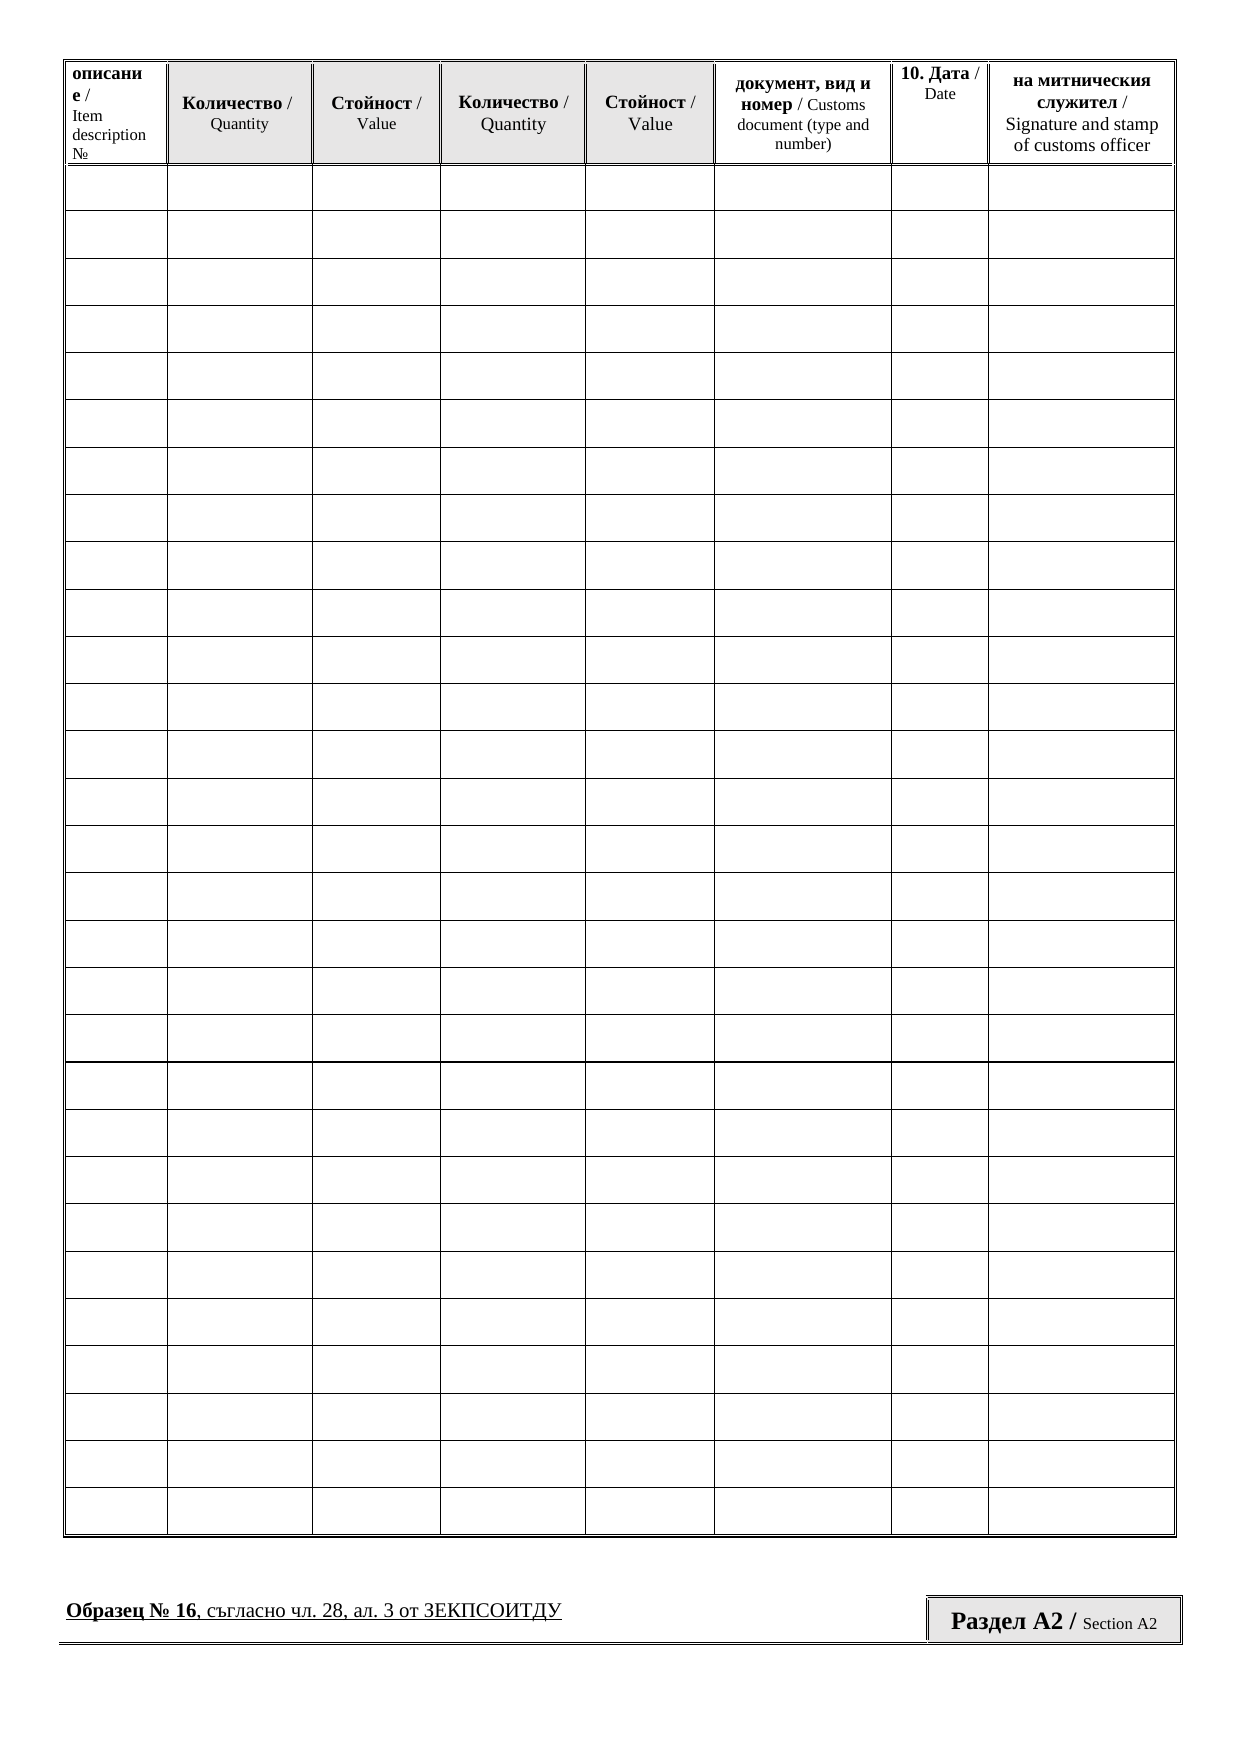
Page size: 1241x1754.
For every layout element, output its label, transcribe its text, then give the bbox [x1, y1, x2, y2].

table_cell [441, 1015, 585, 1061]
table_cell [586, 259, 714, 305]
table_cell [989, 353, 1174, 399]
table_cell [168, 637, 312, 683]
table_cell [66, 1488, 167, 1534]
table_cell [313, 166, 440, 210]
table_cell [892, 400, 988, 447]
table_cell [989, 1394, 1174, 1440]
table_cell [313, 495, 440, 541]
table_cell [586, 826, 714, 872]
table_cell [892, 826, 988, 872]
table_cell [989, 921, 1174, 967]
table_cell [715, 448, 891, 494]
table_cell [66, 1394, 167, 1440]
table_cell [715, 590, 891, 636]
table_cell Стойност / Value [312, 60, 441, 163]
table_cell [715, 1110, 891, 1156]
table_cell [168, 1063, 312, 1109]
table_cell [441, 1346, 585, 1392]
table_cell [586, 921, 714, 967]
table_cell [313, 779, 440, 825]
table_cell [989, 1488, 1174, 1534]
table_cell [168, 400, 312, 447]
table_cell [715, 542, 891, 588]
table_cell [441, 542, 585, 588]
table_cell [313, 448, 440, 494]
table_cell [441, 448, 585, 494]
table_cell [168, 684, 312, 730]
table_cell [441, 731, 585, 778]
table_cell [441, 873, 585, 919]
table_cell [313, 684, 440, 730]
table_cell [441, 779, 585, 825]
table_cell [441, 1252, 585, 1298]
table_cell [892, 1299, 988, 1345]
table_cell [313, 1299, 440, 1345]
table_cell [66, 1299, 167, 1345]
table_cell [441, 1299, 585, 1345]
table_cell Количество / Quantity [167, 62, 312, 163]
table_cell [168, 1299, 312, 1345]
table_cell [989, 163, 1176, 210]
table_cell [168, 1394, 312, 1440]
table_cell [892, 1394, 988, 1440]
table_cell [892, 1063, 988, 1109]
table_cell [989, 448, 1174, 494]
table_header Раздел А2 / Section A2 [927, 1598, 1180, 1642]
table_cell [892, 921, 988, 967]
table_cell [441, 921, 585, 967]
table_cell [715, 495, 891, 541]
table_cell [168, 968, 312, 1014]
table_cell [66, 826, 167, 872]
table_cell [66, 590, 167, 636]
table_cell [586, 684, 714, 730]
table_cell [66, 62, 167, 163]
table_cell [892, 968, 988, 1014]
table_cell [441, 166, 585, 210]
table_cell [168, 779, 312, 825]
table_cell [586, 1252, 714, 1298]
table_cell [168, 542, 312, 588]
table_cell [715, 826, 891, 872]
table_cell [715, 1063, 891, 1109]
table_cell [892, 1441, 988, 1487]
table_cell [715, 306, 891, 352]
table_cell [586, 1488, 714, 1534]
table_cell [715, 166, 891, 210]
table_cell [66, 542, 167, 588]
table_cell [313, 211, 440, 257]
table_cell [65, 163, 167, 210]
table_cell [168, 1252, 312, 1298]
table_cell [441, 1441, 585, 1487]
table_cell [441, 211, 585, 257]
table_cell [66, 968, 167, 1014]
table_cell [586, 1157, 714, 1203]
table_cell 10. Дата / Date [892, 62, 988, 163]
table_cell [66, 400, 167, 447]
table_cell [715, 1015, 891, 1061]
table_cell [441, 968, 585, 1014]
table_cell [168, 731, 312, 778]
table_cell [313, 1252, 440, 1298]
table_cell [168, 1441, 312, 1487]
table_cell [715, 1204, 891, 1251]
table_cell [715, 637, 891, 683]
table_cell [66, 921, 167, 967]
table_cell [715, 60, 892, 163]
table_cell [441, 1110, 585, 1156]
table_cell [66, 1441, 167, 1487]
table_cell [168, 1346, 312, 1392]
table_cell [586, 542, 714, 588]
table_cell [168, 826, 312, 872]
table_cell [586, 1441, 714, 1487]
table_cell [313, 1346, 440, 1392]
table_cell [313, 306, 440, 352]
table_cell [66, 873, 167, 919]
table_cell [989, 259, 1174, 305]
table_cell [892, 211, 988, 257]
table_cell [313, 353, 440, 399]
table_cell [586, 1299, 714, 1345]
table_cell [586, 873, 714, 919]
table_cell [168, 495, 312, 541]
table_cell [715, 1157, 891, 1203]
table_cell [989, 1157, 1174, 1203]
table_cell [715, 1488, 891, 1534]
table_cell [989, 1204, 1174, 1251]
table_cell [715, 259, 891, 305]
table_cell [168, 1488, 312, 1534]
table_cell [313, 968, 440, 1014]
table_cell [313, 1204, 440, 1251]
table_cell [313, 542, 440, 588]
table_cell [586, 590, 714, 636]
table_cell [313, 1015, 440, 1061]
table_cell [168, 1204, 312, 1251]
table_cell [586, 495, 714, 541]
table_cell [715, 873, 891, 919]
table_cell [586, 211, 714, 257]
table_cell [168, 921, 312, 967]
table_cell [313, 400, 440, 447]
table_cell [313, 826, 440, 872]
table_cell [66, 306, 167, 352]
table_cell [313, 1488, 440, 1534]
table_cell [168, 306, 312, 352]
table_cell [168, 259, 312, 305]
table_cell [66, 1252, 167, 1298]
table_cell [892, 779, 988, 825]
table_cell [586, 448, 714, 494]
table_cell [441, 259, 585, 305]
table_cell [168, 448, 312, 494]
table_cell [715, 400, 891, 447]
table_cell [66, 1063, 167, 1109]
table_cell [715, 211, 891, 257]
table_cell [441, 306, 585, 352]
table_cell [989, 637, 1174, 683]
table_cell [715, 353, 891, 399]
table_cell [586, 779, 714, 825]
table_cell [892, 590, 988, 636]
table_cell [892, 873, 988, 919]
table_cell [989, 542, 1174, 588]
table_cell [715, 968, 891, 1014]
table_cell [586, 968, 714, 1014]
table_cell [441, 1394, 585, 1440]
table_cell [66, 448, 167, 494]
table_cell [892, 495, 988, 541]
table_cell [586, 731, 714, 778]
table_cell [66, 684, 167, 730]
table_cell [715, 684, 891, 730]
table_cell [892, 684, 988, 730]
table_cell [66, 779, 167, 825]
table_cell [441, 1488, 585, 1534]
table_cell [313, 1394, 440, 1440]
table_cell [441, 495, 585, 541]
table_cell [168, 211, 312, 257]
table_cell [892, 1488, 988, 1534]
table_cell [66, 1157, 167, 1203]
table_cell [66, 1346, 167, 1392]
table_cell [441, 637, 585, 683]
table_cell [168, 1110, 312, 1156]
table_cell [586, 637, 714, 683]
table_cell [989, 1346, 1174, 1392]
table_cell [989, 400, 1174, 447]
table_cell [313, 921, 440, 967]
table_cell [66, 259, 167, 305]
table_cell [66, 211, 167, 257]
table_cell [313, 1157, 440, 1203]
table_cell [989, 1063, 1174, 1109]
table_cell [441, 400, 585, 447]
table_cell [586, 1015, 714, 1061]
table_cell [66, 1110, 167, 1156]
table_cell [168, 1015, 312, 1061]
table_cell [168, 1157, 312, 1203]
table_cell [586, 1204, 714, 1251]
table_cell [586, 1346, 714, 1392]
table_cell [989, 62, 1174, 163]
table_cell [989, 1299, 1174, 1345]
table_cell [441, 684, 585, 730]
table_cell [715, 1346, 891, 1392]
table_cell [989, 1441, 1174, 1487]
table_cell [441, 590, 585, 636]
table_cell [715, 1299, 891, 1345]
table_cell [441, 353, 585, 399]
table_cell [892, 731, 988, 778]
table_cell [313, 590, 440, 636]
table_cell [313, 637, 440, 683]
table_cell [989, 1110, 1174, 1156]
table_cell [313, 731, 440, 778]
table_cell [441, 1157, 585, 1203]
table_cell [66, 1015, 167, 1061]
table_cell [66, 1204, 167, 1251]
table_cell [989, 495, 1174, 541]
table_cell [892, 1110, 988, 1156]
table_cell [313, 259, 440, 305]
table_cell [989, 873, 1174, 919]
table_cell [715, 779, 891, 825]
table_cell [892, 1015, 988, 1061]
table_cell [66, 353, 167, 399]
table_cell [586, 400, 714, 447]
table_cell [989, 211, 1174, 257]
table_cell [989, 731, 1174, 778]
table_cell [892, 1346, 988, 1392]
table_cell [168, 353, 312, 399]
table_cell [586, 306, 714, 352]
table_cell [989, 684, 1174, 730]
table_cell [989, 1015, 1174, 1061]
table_cell [892, 1157, 988, 1203]
table_cell [989, 1252, 1174, 1298]
table_cell [441, 826, 585, 872]
table_cell [989, 779, 1174, 825]
table_cell [66, 637, 167, 683]
table_cell [892, 166, 988, 210]
table_cell [168, 873, 312, 919]
table_cell [168, 166, 312, 210]
table_cell [715, 921, 891, 967]
table_cell [989, 590, 1174, 636]
table_cell [989, 968, 1174, 1014]
table_cell [892, 353, 988, 399]
table_cell [313, 1063, 440, 1109]
table_cell [989, 826, 1174, 872]
table_cell [586, 1394, 714, 1440]
table_cell [892, 1204, 988, 1251]
table_cell [892, 542, 988, 588]
table_cell [892, 637, 988, 683]
table_cell [66, 731, 167, 778]
table_cell [715, 1394, 891, 1440]
table_cell [168, 590, 312, 636]
table_cell [892, 448, 988, 494]
table_cell [586, 353, 714, 399]
table_cell [989, 306, 1174, 352]
table_cell [441, 1063, 585, 1109]
table_cell [892, 1252, 988, 1298]
table_cell [313, 1441, 440, 1487]
table_cell [313, 1110, 440, 1156]
table_cell [586, 166, 714, 210]
table_cell [586, 1063, 714, 1109]
table_cell [892, 259, 988, 305]
table_cell Количество / Quantity [441, 60, 586, 163]
table_cell [313, 873, 440, 919]
table_header Образец № 16, съгласно чл. 28, ал. 3 от ЗЕКПСОИТДУ [59, 1595, 927, 1642]
table_cell [715, 731, 891, 778]
table_cell [892, 306, 988, 352]
table_cell [66, 495, 167, 541]
table_cell [441, 1204, 585, 1251]
table_cell Стойност / Value [586, 60, 715, 163]
table_cell [715, 1441, 891, 1487]
table_cell [586, 1110, 714, 1156]
table_cell [715, 1252, 891, 1298]
